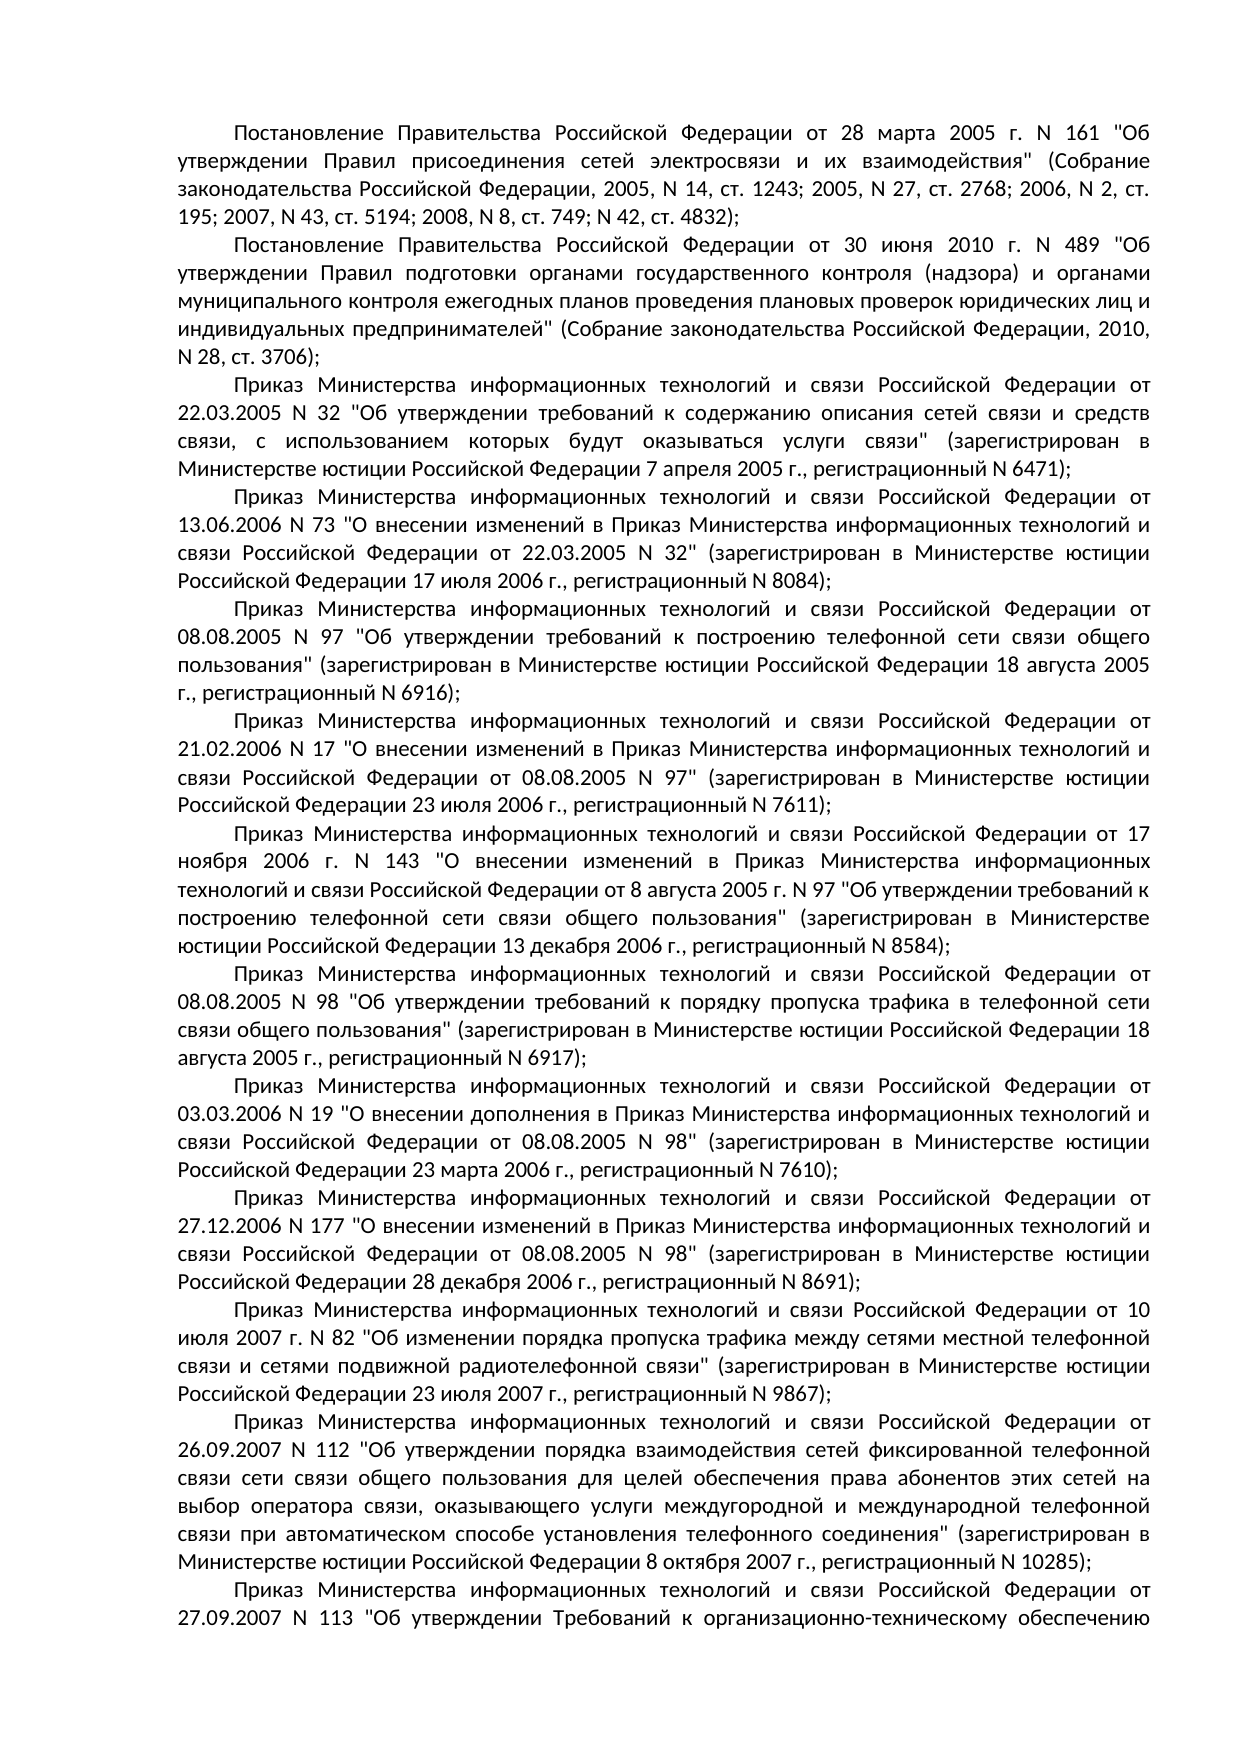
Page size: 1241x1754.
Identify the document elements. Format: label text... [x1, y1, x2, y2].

text Приказ Министерства информационных технологий и связи Российской Федерации от 03.03.2006 N 19 "О внесении дополнения в Приказ Министерства информационных технологий и связи Российской Федерации от 08.08.2005 N 98" (зарегистрирован в Министерстве юстиции Российской Федерации 23 марта 2006 г., регистрационный N 7610); [177, 1071, 1152, 1183]
text Приказ Министерства информационных технологий и связи Российской Федерации от 26.09.2007 N 112 "Об утверждении порядка взаимодействия сетей фиксированной телефонной связи сети связи общего пользования для целей обеспечения права абонентов этих сетей на выбор оператора связи, оказывающего услуги междугородной и международной телефонной связи при автоматическом способе установления телефонного соединения" (зарегистрирован в Министерстве юстиции Российской Федерации 8 октября 2007 г., регистрационный N 10285); [177, 1407, 1152, 1575]
text Приказ Министерства информационных технологий и связи Российской Федерации от 13.06.2006 N 73 "О внесении изменений в Приказ Министерства информационных технологий и связи Российской Федерации от 22.03.2005 N 32" (зарегистрирован в Министерстве юстиции Российской Федерации 17 июля 2006 г., регистрационный N 8084); [177, 482, 1152, 594]
text Приказ Министерства информационных технологий и связи Российской Федерации от 22.03.2005 N 32 "Об утверждении требований к содержанию описания сетей связи и средств связи, с использованием которых будут оказываться услуги связи" (зарегистрирован в Министерстве юстиции Российской Федерации 7 апреля 2005 г., регистрационный N 6471); [177, 370, 1152, 482]
text Приказ Министерства информационных технологий и связи Российской Федерации от 08.08.2005 N 98 "Об утверждении требований к порядку пропуска трафика в телефонной сети связи общего пользования" (зарегистрирован в Министерстве юстиции Российской Федерации 18 августа 2005 г., регистрационный N 6917); [177, 959, 1152, 1071]
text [177, 1575, 1152, 1631]
text Приказ Министерства информационных технологий и связи Российской Федерации от 21.02.2006 N 17 "О внесении изменений в Приказ Министерства информационных технологий и связи Российской Федерации от 08.08.2005 N 97" (зарегистрирован в Министерстве юстиции Российской Федерации 23 июля 2006 г., регистрационный N 7611); [177, 707, 1152, 819]
text Приказ Министерства информационных технологий и связи Российской Федерации от 10 июля 2007 г. N 82 "Об изменении порядка пропуска трафика между сетями местной телефонной связи и сетями подвижной радиотелефонной связи" (зарегистрирован в Министерстве юстиции Российской Федерации 23 июля 2007 г., регистрационный N 9867); [177, 1295, 1152, 1407]
text Приказ Министерства информационных технологий и связи Российской Федерации от 08.08.2005 N 97 "Об утверждении требований к построению телефонной сети связи общего пользования" (зарегистрирован в Министерстве юстиции Российской Федерации 18 августа 2005 г., регистрационный N 6916); [177, 594, 1152, 707]
text Постановление Правительства Российской Федерации от 30 июня 2010 г. N 489 "Об утверждении Правил подготовки органами государственного контроля (надзора) и органами муниципального контроля ежегодных планов проведения плановых проверок юридических лиц и индивидуальных предпринимателей" (Собрание законодательства Российской Федерации, 2010, N 28, ст. 3706); [177, 230, 1152, 370]
text Приказ Министерства информационных технологий и связи Российской Федерации от 27.12.2006 N 177 "О внесении изменений в Приказ Министерства информационных технологий и связи Российской Федерации от 08.08.2005 N 98" (зарегистрирован в Министерстве юстиции Российской Федерации 28 декабря 2006 г., регистрационный N 8691); [177, 1183, 1152, 1295]
text Приказ Министерства информационных технологий и связи Российской Федерации от 17 ноября 2006 г. N 143 "О внесении изменений в Приказ Министерства информационных технологий и связи Российской Федерации от 8 августа 2005 г. N 97 "Об утверждении требований к построению телефонной сети связи общего пользования" (зарегистрирован в Министерстве юстиции Российской Федерации 13 декабря 2006 г., регистрационный N 8584); [177, 819, 1152, 959]
text Постановление Правительства Российской Федерации от 28 марта 2005 г. N 161 "Об утверждении Правил присоединения сетей электросвязи и их взаимодействия" (Собрание законодательства Российской Федерации, 2005, N 14, ст. 1243; 2005, N 27, ст. 2768; 2006, N 2, ст. 195; 2007, N 43, ст. 5194; 2008, N 8, ст. 749; N 42, ст. 4832); [177, 118, 1152, 230]
